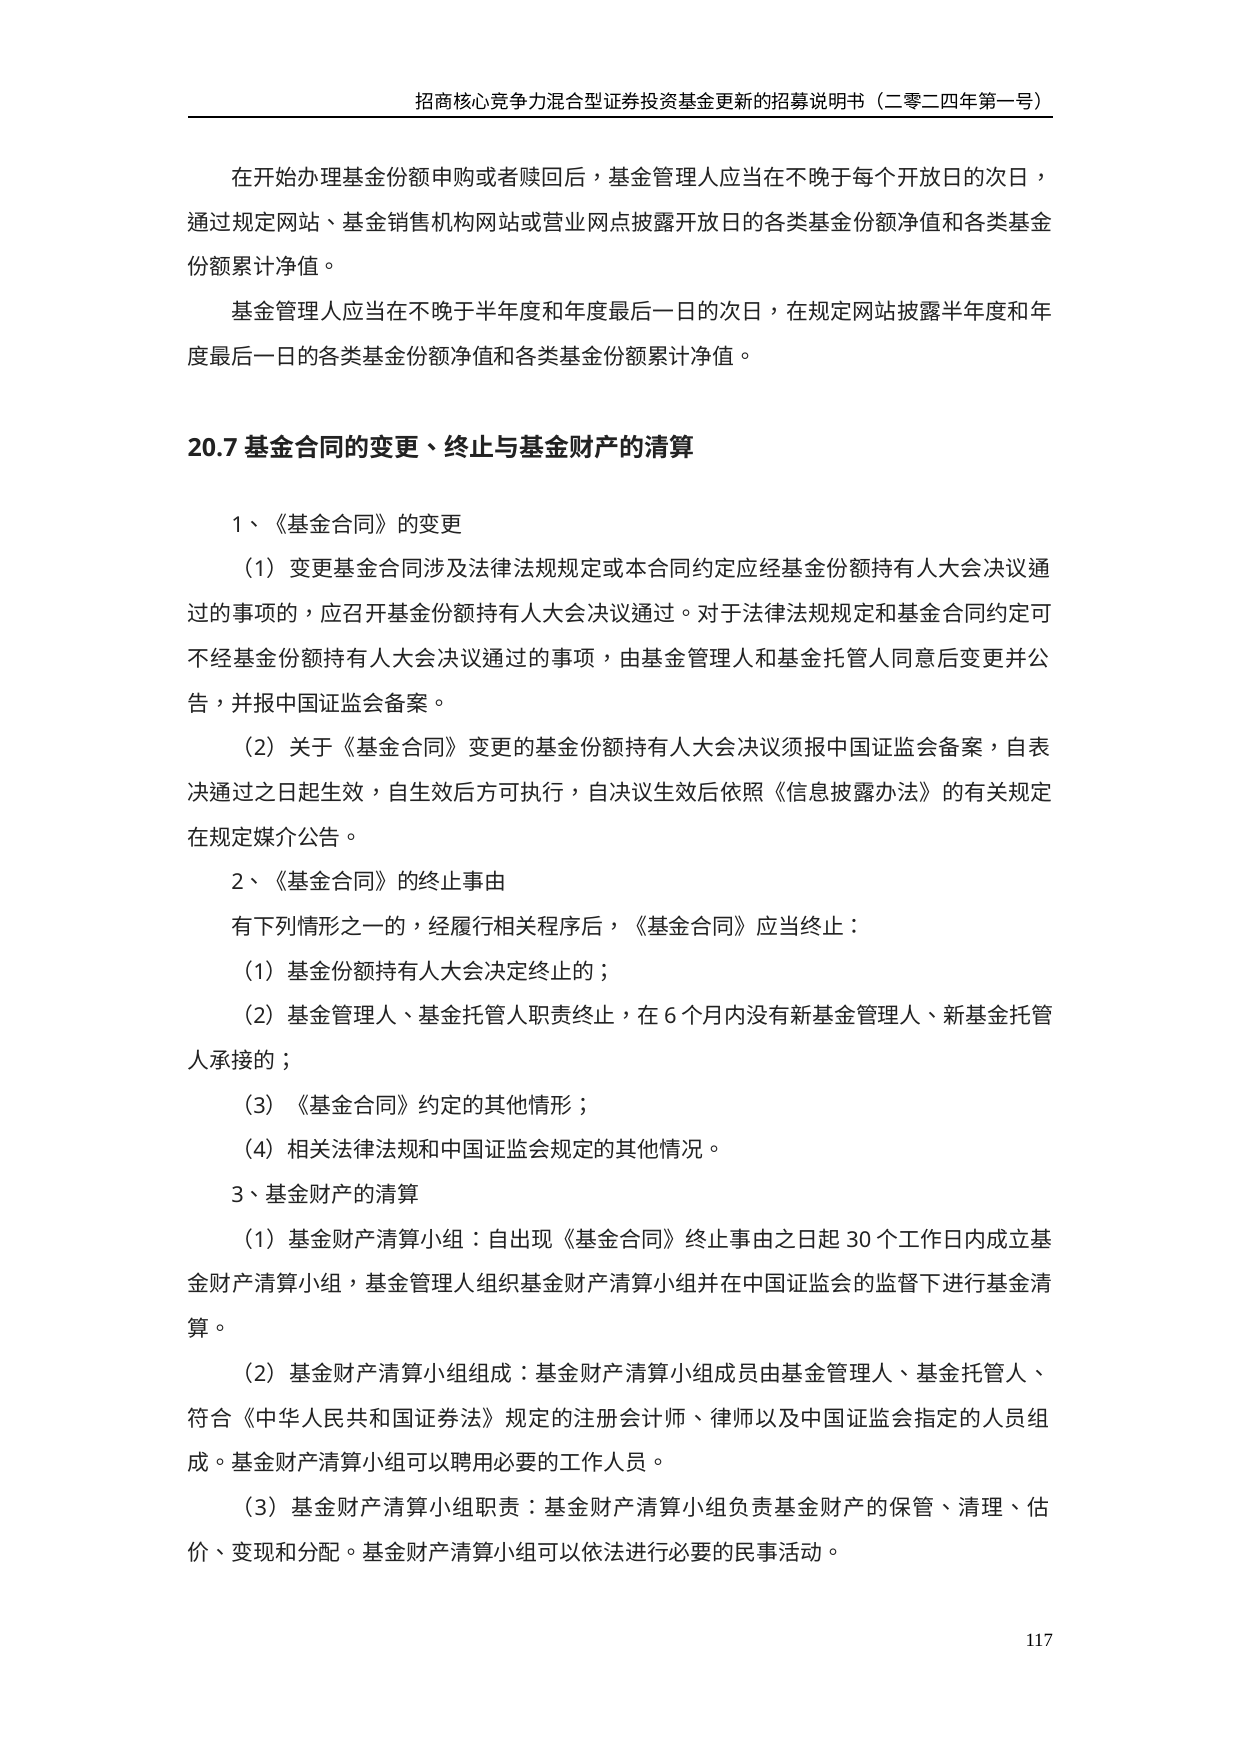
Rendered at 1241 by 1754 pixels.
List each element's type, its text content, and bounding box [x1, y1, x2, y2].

text 基金管理人应当在不晚于半年度和年度最后一日的次日，在规定网站披露半年度和年度最后一日的各类基金份额净值和各类基金份额累计净值。 [187, 296, 1053, 371]
text 2、《基金合同》的终止事由 [187, 866, 1053, 896]
text 20.7 基金合同的变更、终止与基金财产的清算 [187, 414, 1053, 479]
text （4）相关法律法规和中国证监会规定的其他情况。 [187, 1134, 1053, 1164]
text （3）《基金合同》约定的其他情形； [187, 1090, 1053, 1119]
text （1）基金份额持有人大会决定终止的； [187, 956, 1053, 985]
text （3）基金财产清算小组职责：基金财产清算小组负责基金财产的保管、清理、估价、变现和分配。基金财产清算小组可以依法进行必要的民事活动。 [187, 1492, 1053, 1566]
text 1、《基金合同》的变更 [187, 509, 1053, 538]
text 有下列情形之一的，经履行相关程序后，《基金合同》应当终止： [187, 911, 1053, 941]
text （2）基金财产清算小组组成：基金财产清算小组成员由基金管理人、基金托管人、符合《中华人民共和国证券法》规定的注册会计师、律师以及中国证监会指定的人员组成。基金财产清算小组可以聘用必要的工作人员。 [187, 1358, 1053, 1477]
text （2）基金管理人、基金托管人职责终止，在6个月内没有新基金管理人、新基金托管人承接的； [187, 1000, 1053, 1075]
text （1）基金财产清算小组：自出现《基金合同》终止事由之日起30个工作日内成立基金财产清算小组，基金管理人组织基金财产清算小组并在中国证监会的监督下进行基金清算。 [187, 1224, 1053, 1343]
text （1）变更基金合同涉及法律法规规定或本合同约定应经基金份额持有人大会决议通过的事项的，应召开基金份额持有人大会决议通过。对于法律法规规定和基金合同约定可不经基金份额持有人大会决议通过的事项，由基金管理人和基金托管人同意后变更并公告，并报中国证监会备案。 [187, 553, 1053, 717]
text 3、基金财产的清算 [187, 1179, 1053, 1209]
text 在开始办理基金份额申购或者赎回后，基金管理人应当在不晚于每个开放日的次日，通过规定网站、基金销售机构网站或营业网点披露开放日的各类基金份额净值和各类基金份额累计净值。 [187, 162, 1053, 281]
text （2）关于《基金合同》变更的基金份额持有人大会决议须报中国证监会备案，自表决通过之日起生效，自生效后方可执行，自决议生效后依照《信息披露办法》的有关规定在规定媒介公告。 [187, 732, 1053, 851]
